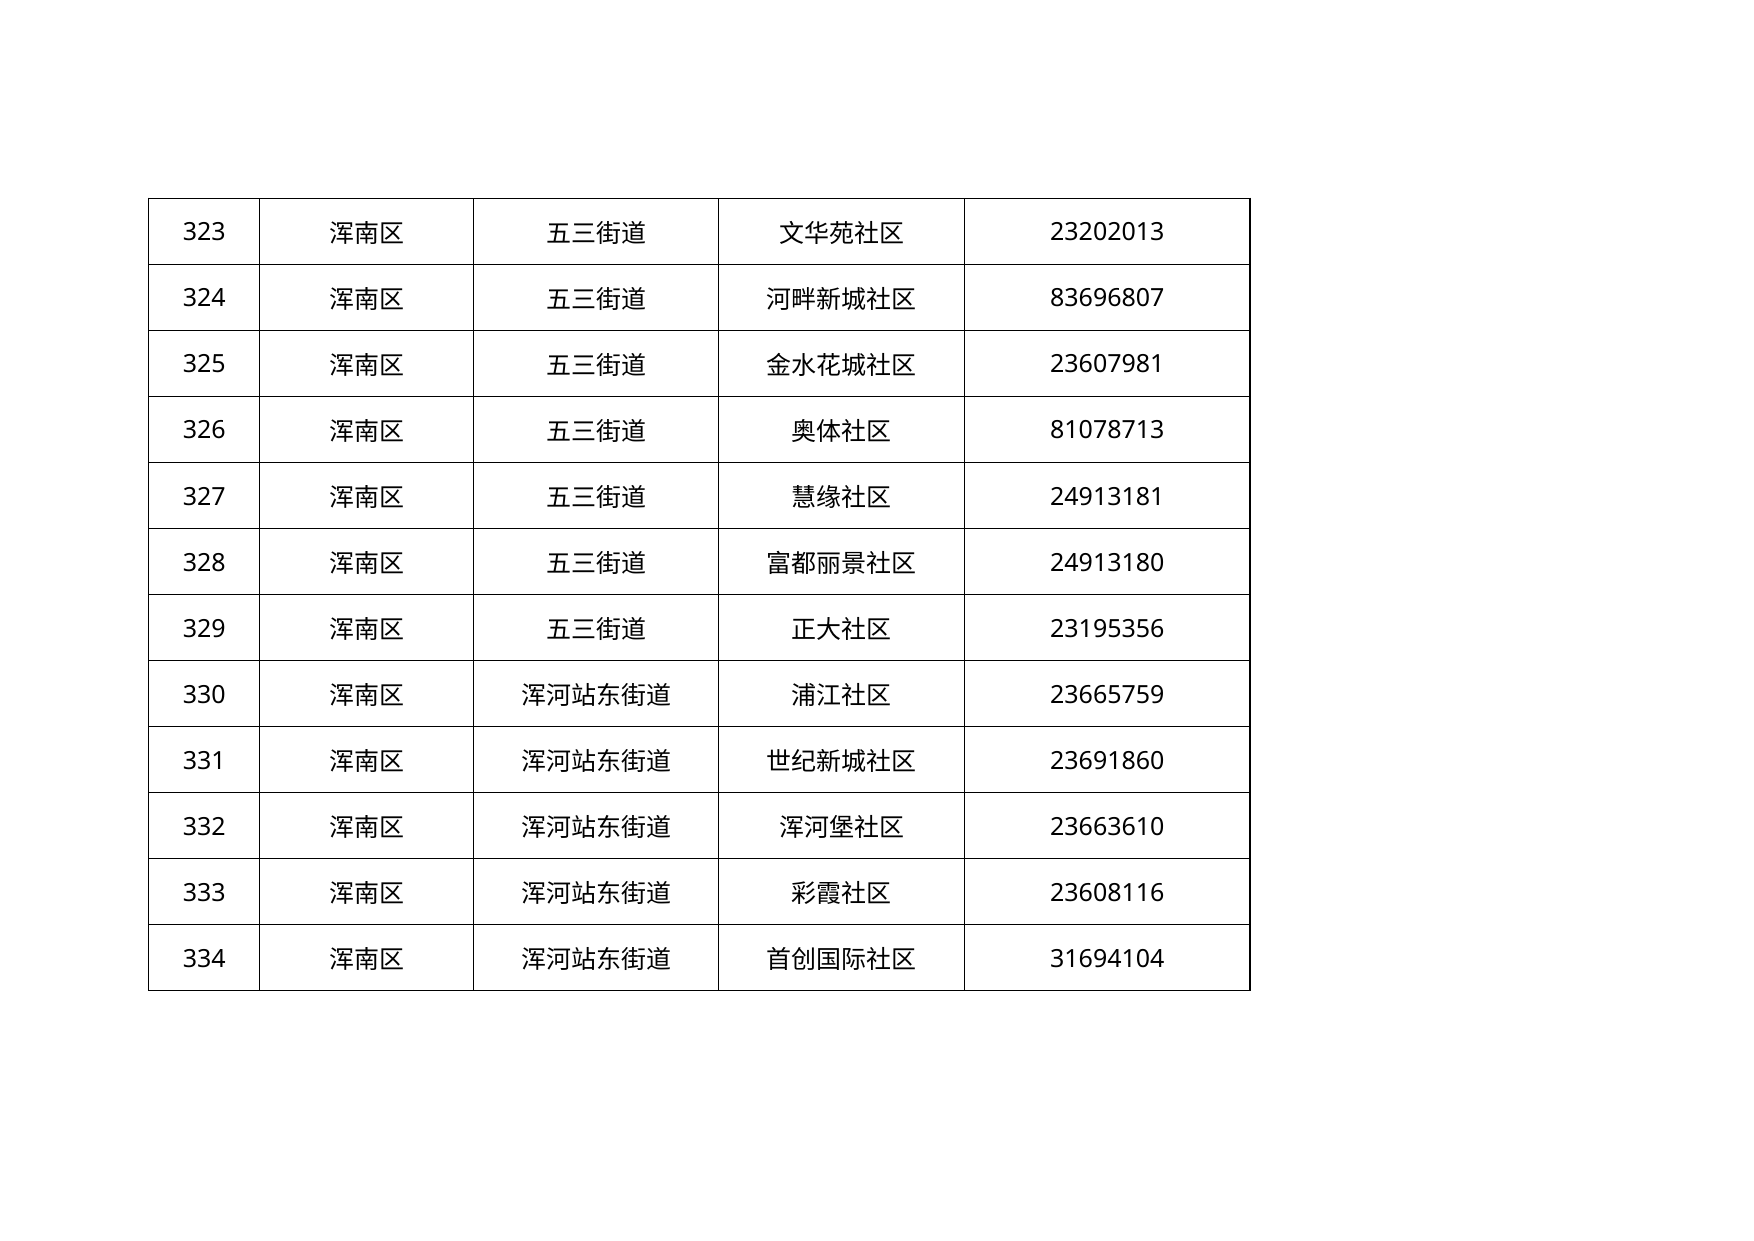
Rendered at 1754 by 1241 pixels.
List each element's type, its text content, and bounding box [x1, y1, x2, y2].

table_cell 五三街道 [474, 397, 718, 462]
table_cell 浑南区 [260, 265, 473, 330]
table_cell 五三街道 [474, 529, 718, 594]
table_cell 首创国际社区 [719, 925, 964, 990]
table_cell 五三街道 [474, 595, 718, 660]
table_cell 奥体社区 [719, 397, 964, 462]
table_cell 331 [149, 727, 259, 792]
table_cell 23691860 [965, 727, 1249, 792]
table_cell 河畔新城社区 [719, 265, 964, 330]
table_cell 323 [149, 199, 259, 264]
table_cell 23608116 [965, 859, 1249, 924]
table_cell 23607981 [965, 331, 1249, 396]
table_cell 81078713 [965, 397, 1249, 462]
table_cell 333 [149, 859, 259, 924]
table_cell 富都丽景社区 [719, 529, 964, 594]
table_cell 五三街道 [474, 265, 718, 330]
table_cell 金水花城社区 [719, 331, 964, 396]
table_cell 24913180 [965, 529, 1249, 594]
table_cell 世纪新城社区 [719, 727, 964, 792]
table_cell 334 [149, 925, 259, 990]
table_cell 浑河站东街道 [474, 727, 718, 792]
table_cell 浑南区 [260, 331, 473, 396]
table_cell 浑南区 [260, 397, 473, 462]
table_cell 326 [149, 397, 259, 462]
table_cell 329 [149, 595, 259, 660]
table_cell 浑南区 [260, 661, 473, 726]
table_cell 浑河站东街道 [474, 793, 718, 858]
table_cell 浑南区 [260, 595, 473, 660]
table_cell 浑河堡社区 [719, 793, 964, 858]
table_cell 83696807 [965, 265, 1249, 330]
table_cell 彩霞社区 [719, 859, 964, 924]
table_cell 328 [149, 529, 259, 594]
table_cell 325 [149, 331, 259, 396]
table_cell 324 [149, 265, 259, 330]
table_cell 23665759 [965, 661, 1249, 726]
table_cell 五三街道 [474, 463, 718, 528]
table_cell 正大社区 [719, 595, 964, 660]
table_cell 浑河站东街道 [474, 859, 718, 924]
table_cell 浑南区 [260, 529, 473, 594]
table_cell 文华苑社区 [719, 199, 964, 264]
table_cell 330 [149, 661, 259, 726]
table_cell 浑南区 [260, 925, 473, 990]
table_cell 五三街道 [474, 331, 718, 396]
table_cell 慧缘社区 [719, 463, 964, 528]
table_cell 31694104 [965, 925, 1249, 990]
table_cell 332 [149, 793, 259, 858]
table_cell 浑南区 [260, 199, 473, 264]
table_cell 浑河站东街道 [474, 925, 718, 990]
table_cell 浑河站东街道 [474, 661, 718, 726]
table_cell 五三街道 [474, 199, 718, 264]
table_cell 24913181 [965, 463, 1249, 528]
table_cell 23663610 [965, 793, 1249, 858]
table_cell 浦江社区 [719, 661, 964, 726]
table_cell 23195356 [965, 595, 1249, 660]
table_cell 327 [149, 463, 259, 528]
table_cell 浑南区 [260, 727, 473, 792]
table_cell 浑南区 [260, 859, 473, 924]
table_cell 23202013 [965, 199, 1249, 264]
table_cell 浑南区 [260, 463, 473, 528]
table_cell 浑南区 [260, 793, 473, 858]
